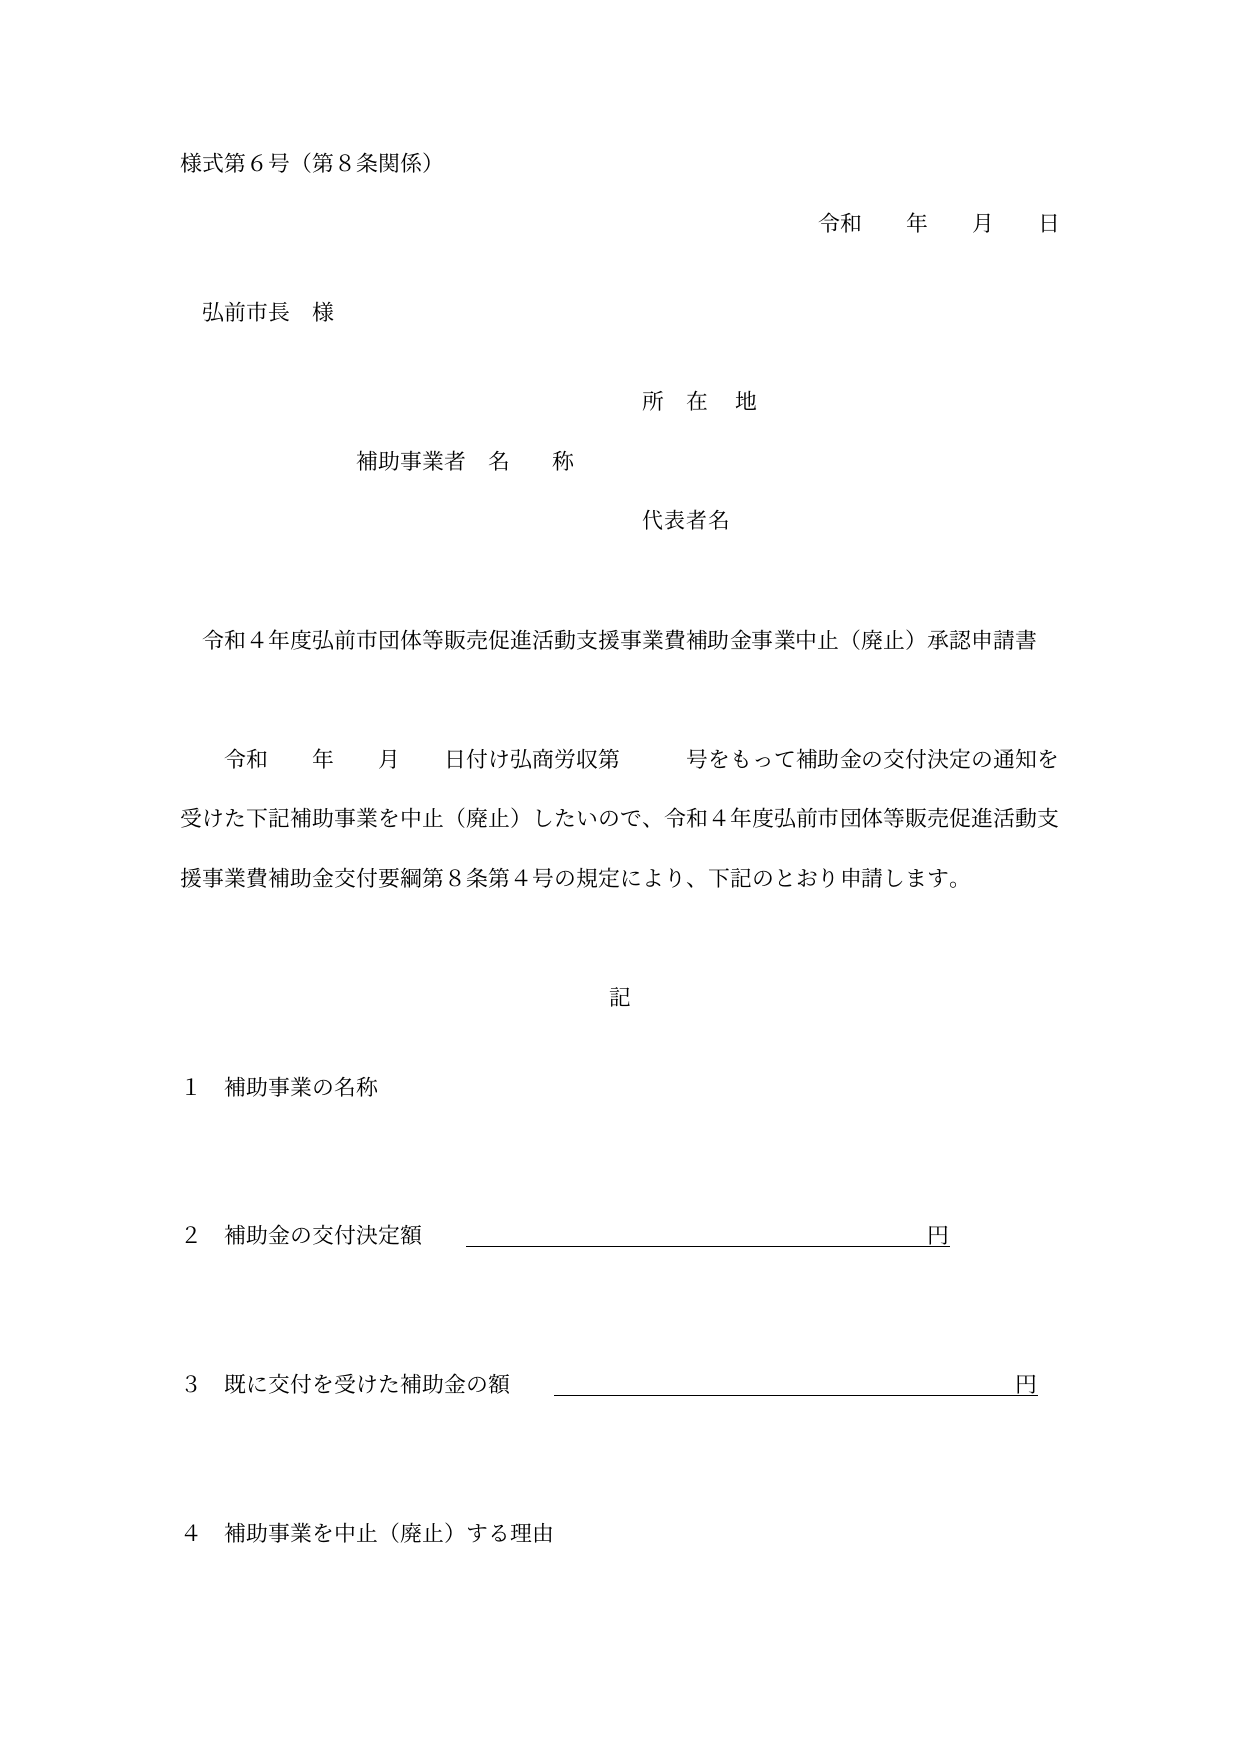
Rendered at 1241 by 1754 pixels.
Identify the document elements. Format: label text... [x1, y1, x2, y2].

text 令和 年 月 日付け弘商労収第 号をもって補助金の交付決定の通知を受けた下記補助事業を中止（廃止）したいので、令和４年度弘前市団体等販売促進活動支援事業費補助金交付要綱第８条第４号の規定により、下記のとおり申請します。 [181, 728, 1060, 907]
text ２ 補助金の交付決定額 円 [181, 1205, 1060, 1264]
text １ 補助事業の名称 [181, 1056, 1060, 1115]
text 様式第６号（第８条関係） [181, 132, 1060, 192]
text 記 [181, 966, 1060, 1026]
text 令和４年度弘前市団体等販売促進活動支援事業費補助金事業中止（廃止）承認申請書 [181, 609, 1060, 668]
text ４ 補助事業を中止（廃止）する理由 [181, 1503, 1060, 1562]
text 所在地 [631, 371, 1060, 430]
text 令和 年 月 日 [181, 192, 1060, 251]
text 代表者名 [631, 490, 1060, 549]
text 補助事業者 名称 [181, 430, 1060, 490]
text 弘前市長 様 [181, 281, 1060, 341]
text ３ 既に交付を受けた補助金の額 円 [181, 1354, 1060, 1413]
